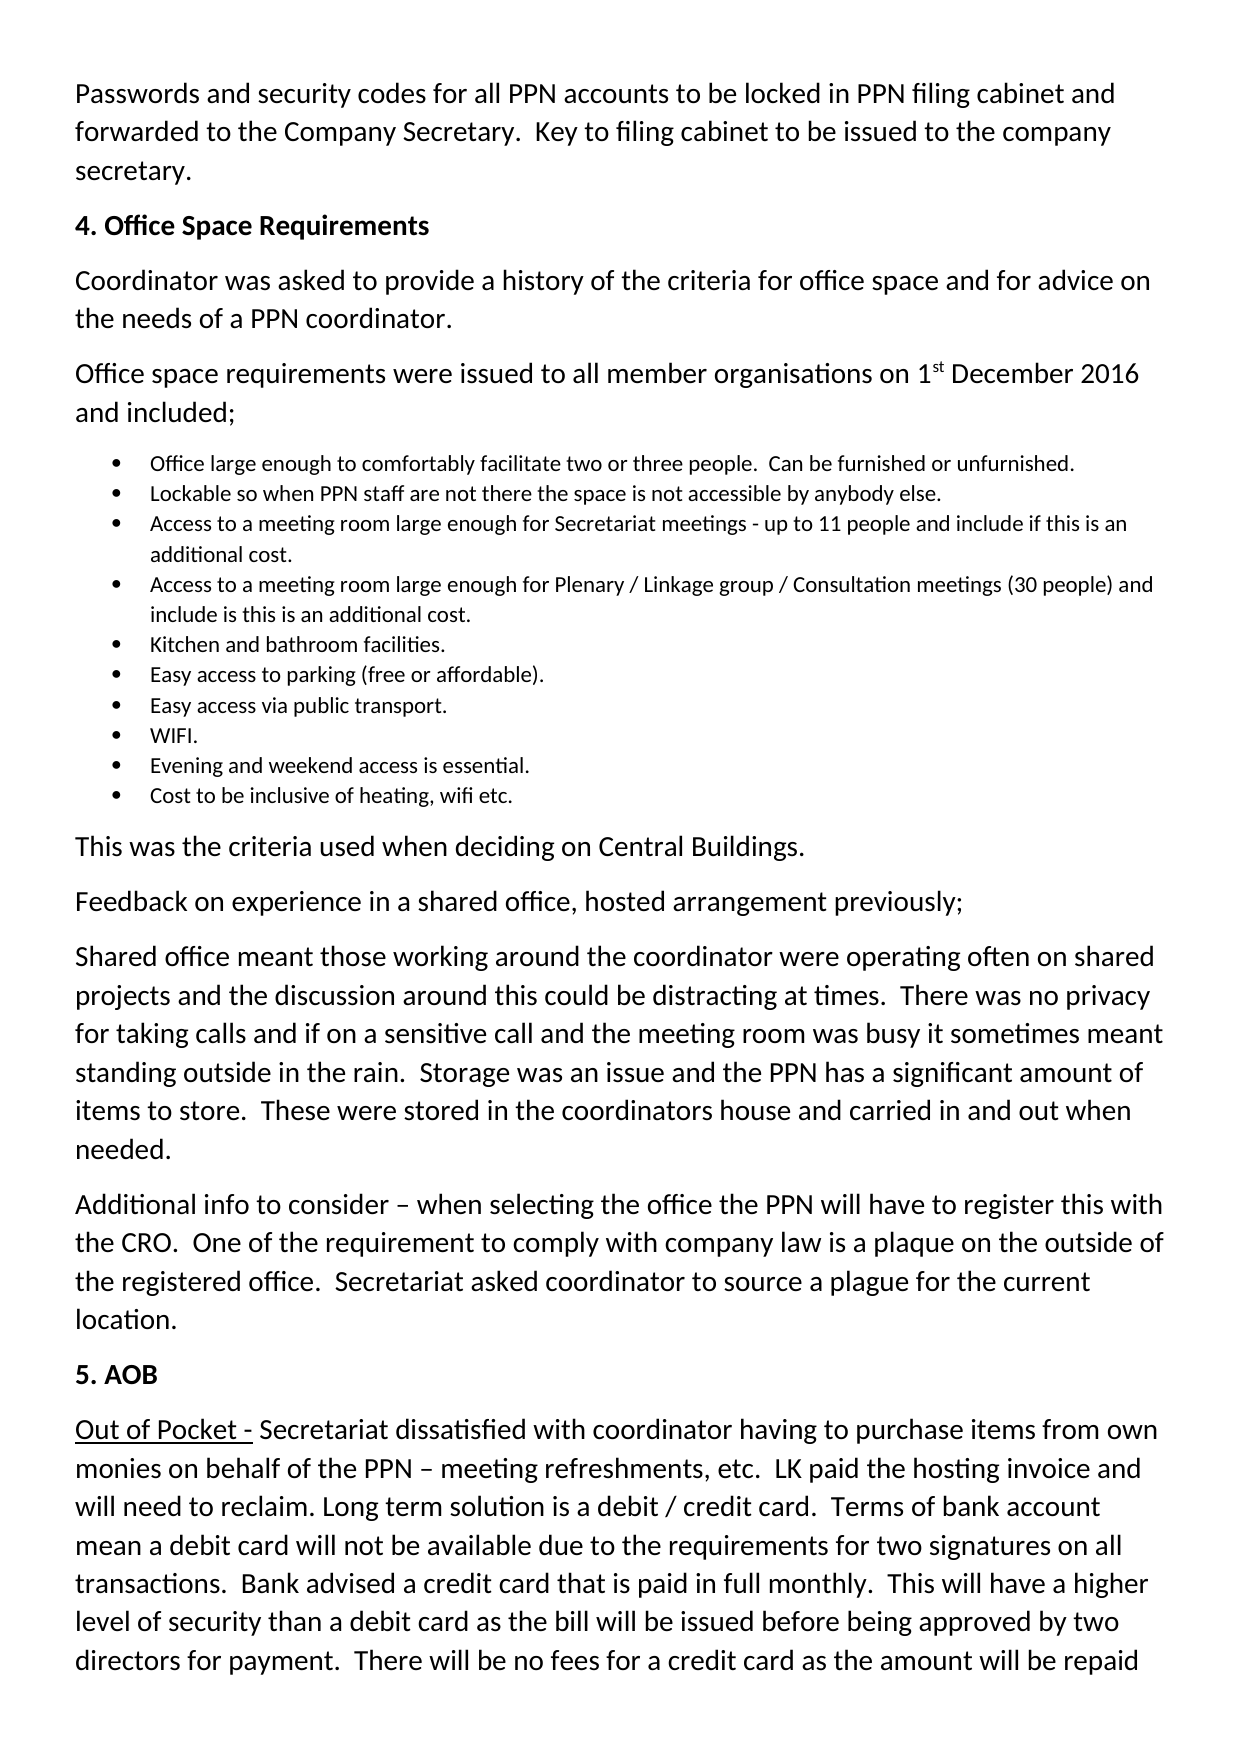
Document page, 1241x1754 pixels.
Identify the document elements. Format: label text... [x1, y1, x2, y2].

text Coordinator was asked to provide a history of the criteria for office space and for advice on the needs of a PPN coordinator. [75, 262, 1165, 336]
text Feedback on experience in a shared office, hosted arrangement previously; [75, 883, 1165, 919]
text Shared office meant those working around the coordinator were operating often on shared projects and the discussion around this could be distracting at times. There was no privacy for taking calls and if on a sensitive call and the meeting room was busy it sometimes meant standing outside in the rain. Storage was an issue and the PPN has a significant amount of items to store. These were stored in the coordinators house and carried in and out when needed. [75, 938, 1165, 1166]
text Office space requirements were issued to all member organisations on 1st December 2016 and included; [75, 356, 1165, 430]
list Office large enough to comfortably facilitate two or three people. Can be furnished or unfurnished. [112, 449, 1165, 477]
list Cost to be inclusive of heating, wifi etc. [112, 781, 1165, 809]
list Access to a meeting room large enough for Plenary / Linkage group / Consultation meetings (30 people) and include is this is an additional cost. [112, 570, 1165, 628]
list Access to a meeting room large enough for Secretariat meetings - up to 11 people and include if this is an additional cost. [112, 509, 1165, 568]
list Lockable so when PPN staff are not there the space is not accessible by anybody else. [112, 479, 1165, 507]
list Easy access to parking (free or affordable). [112, 661, 1165, 689]
text 4. Office Space Requirements [75, 207, 1165, 243]
list Kitchen and bathroom facilities. [112, 630, 1165, 658]
text This was the criteria used when deciding on Central Buildings. [75, 828, 1165, 864]
text 5. AOB [75, 1356, 1165, 1392]
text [75, 1411, 1165, 1678]
text Passwords and security codes for all PPN accounts to be locked in PPN filing cabinet and forwarded to the Company Secretary. Key to filing cabinet to be issued to the company secretary. [75, 75, 1165, 187]
text Additional info to consider – when selecting the office the PPN will have to register this with the CRO. One of the requirement to comply with company law is a plaque on the outside of the registered office. Secretariat asked coordinator to source a plague for the current location. [75, 1186, 1165, 1337]
list WIFI. [112, 721, 1165, 749]
list Evening and weekend access is essential. [112, 751, 1165, 779]
list Easy access via public transport. [112, 691, 1165, 719]
